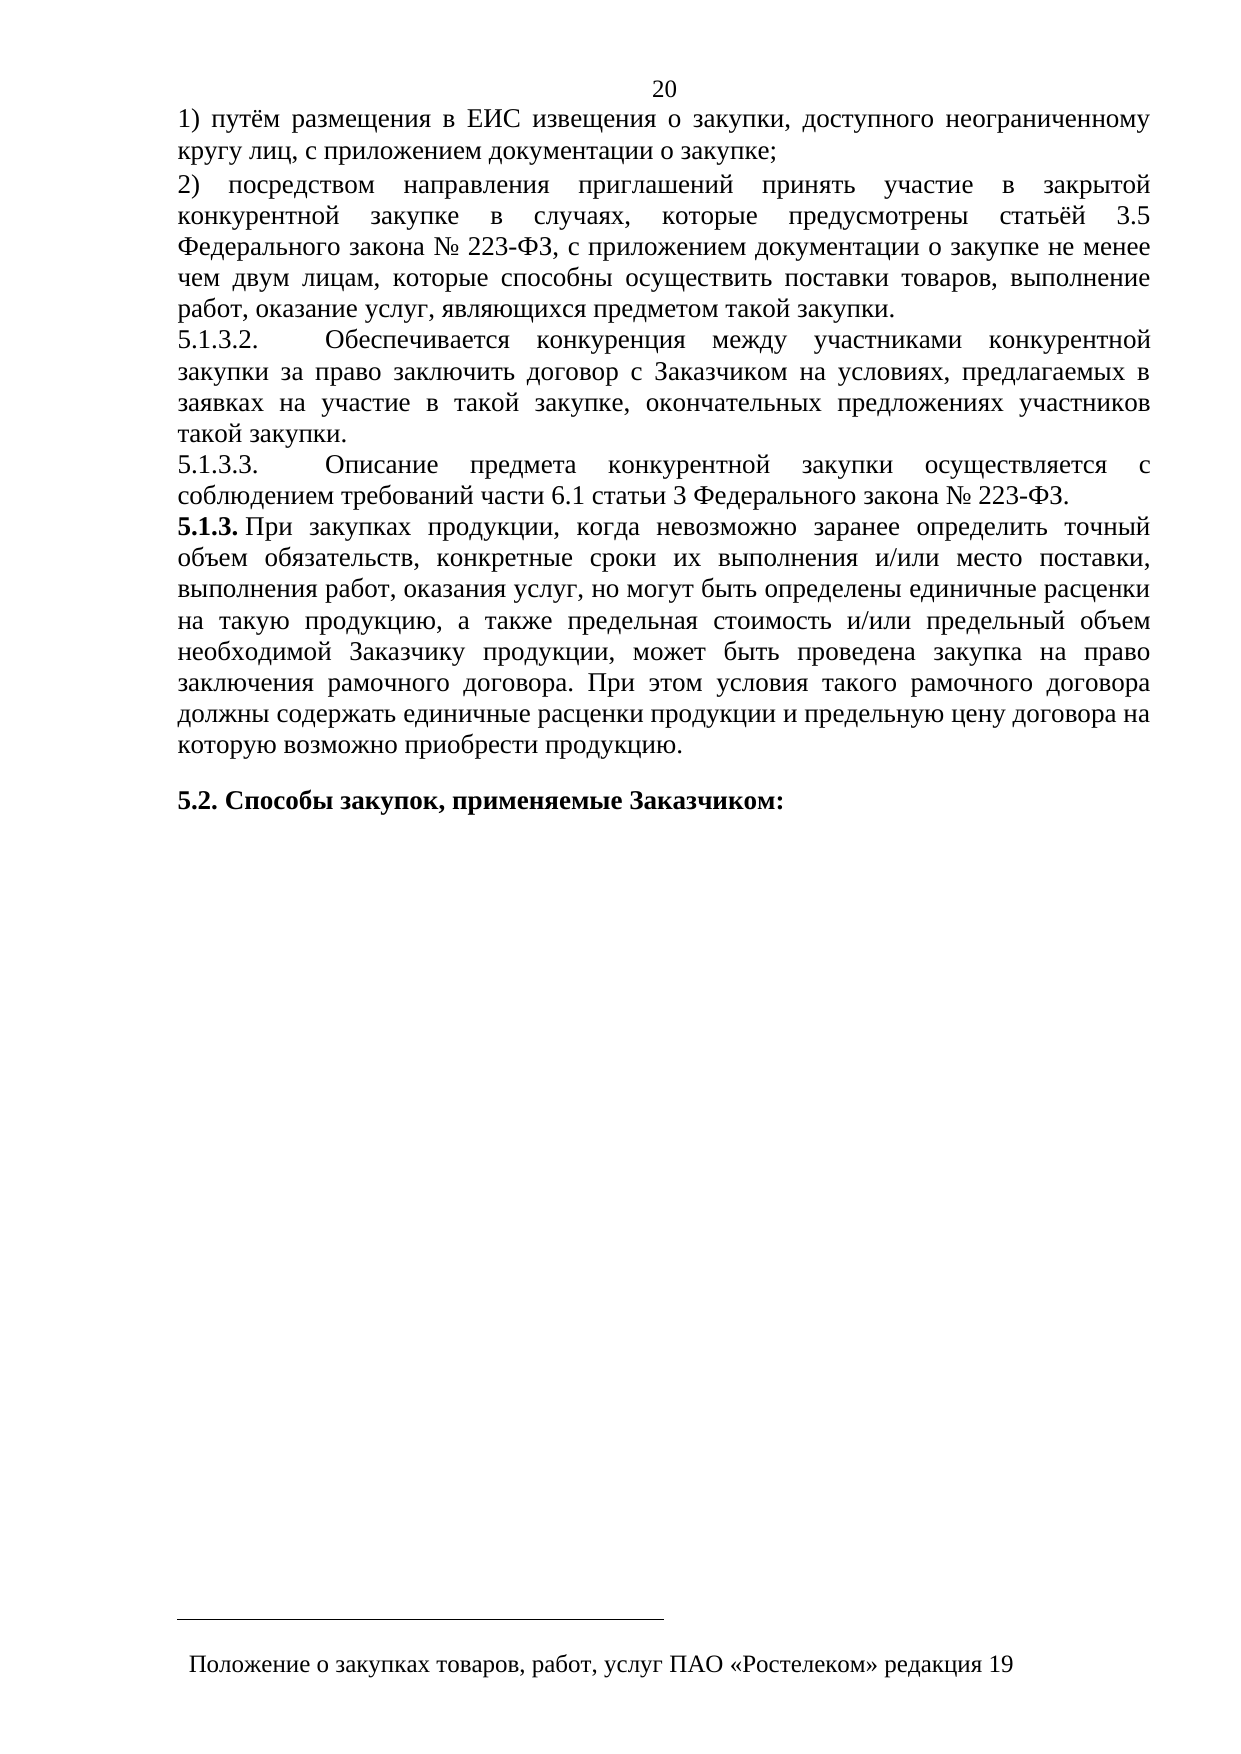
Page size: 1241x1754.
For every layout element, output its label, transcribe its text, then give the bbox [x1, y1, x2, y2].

list Обеспечивается конкуренция между участниками конкурентной закупки за право заключить договор с Заказчиком на условиях, предлагаемых в заявках на участие в такой закупке, окончательных предложениях участников такой закупки. [177, 323, 1152, 448]
text 2) посредством направления приглашений принять участие в закрытой конкурентной закупке в случаях, которые предусмотрены статьёй 3.5 Федерального закона № 223-ФЗ, с приложением документации о закупке не менее чем двум лицам, которые способны осуществить поставки товаров, выполнение работ, оказание услуг, являющихся предметом такой закупки. [177, 168, 1152, 323]
text 1) путём размещения в ЕИС извещения о закупки, доступного неограниченному кругу лиц, с приложением документации о закупке; [177, 103, 1152, 165]
list Способы закупок, применяемые Заказчиком: [177, 784, 1152, 816]
list При закупках продукции, когда невозможно заранее определить точный объем обязательств, конкретные сроки их выполнения и/или место поставки, выполнения работ, оказания услуг, но могут быть определены единичные расценки на такую продукцию, а также предельная стоимость и/или предельный объем необходимой Заказчику продукции, может быть проведена закупка на право заключения рамочного договора. При этом условия такого рамочного договора должны содержать единичные расценки продукции и предельную цену договора на которую возможно приобрести продукцию. [177, 510, 1152, 759]
list Описание предмета конкурентной закупки осуществляется с соблюдением требований части 6.1 статьи 3 Федерального закона № 223-ФЗ. [177, 448, 1152, 510]
